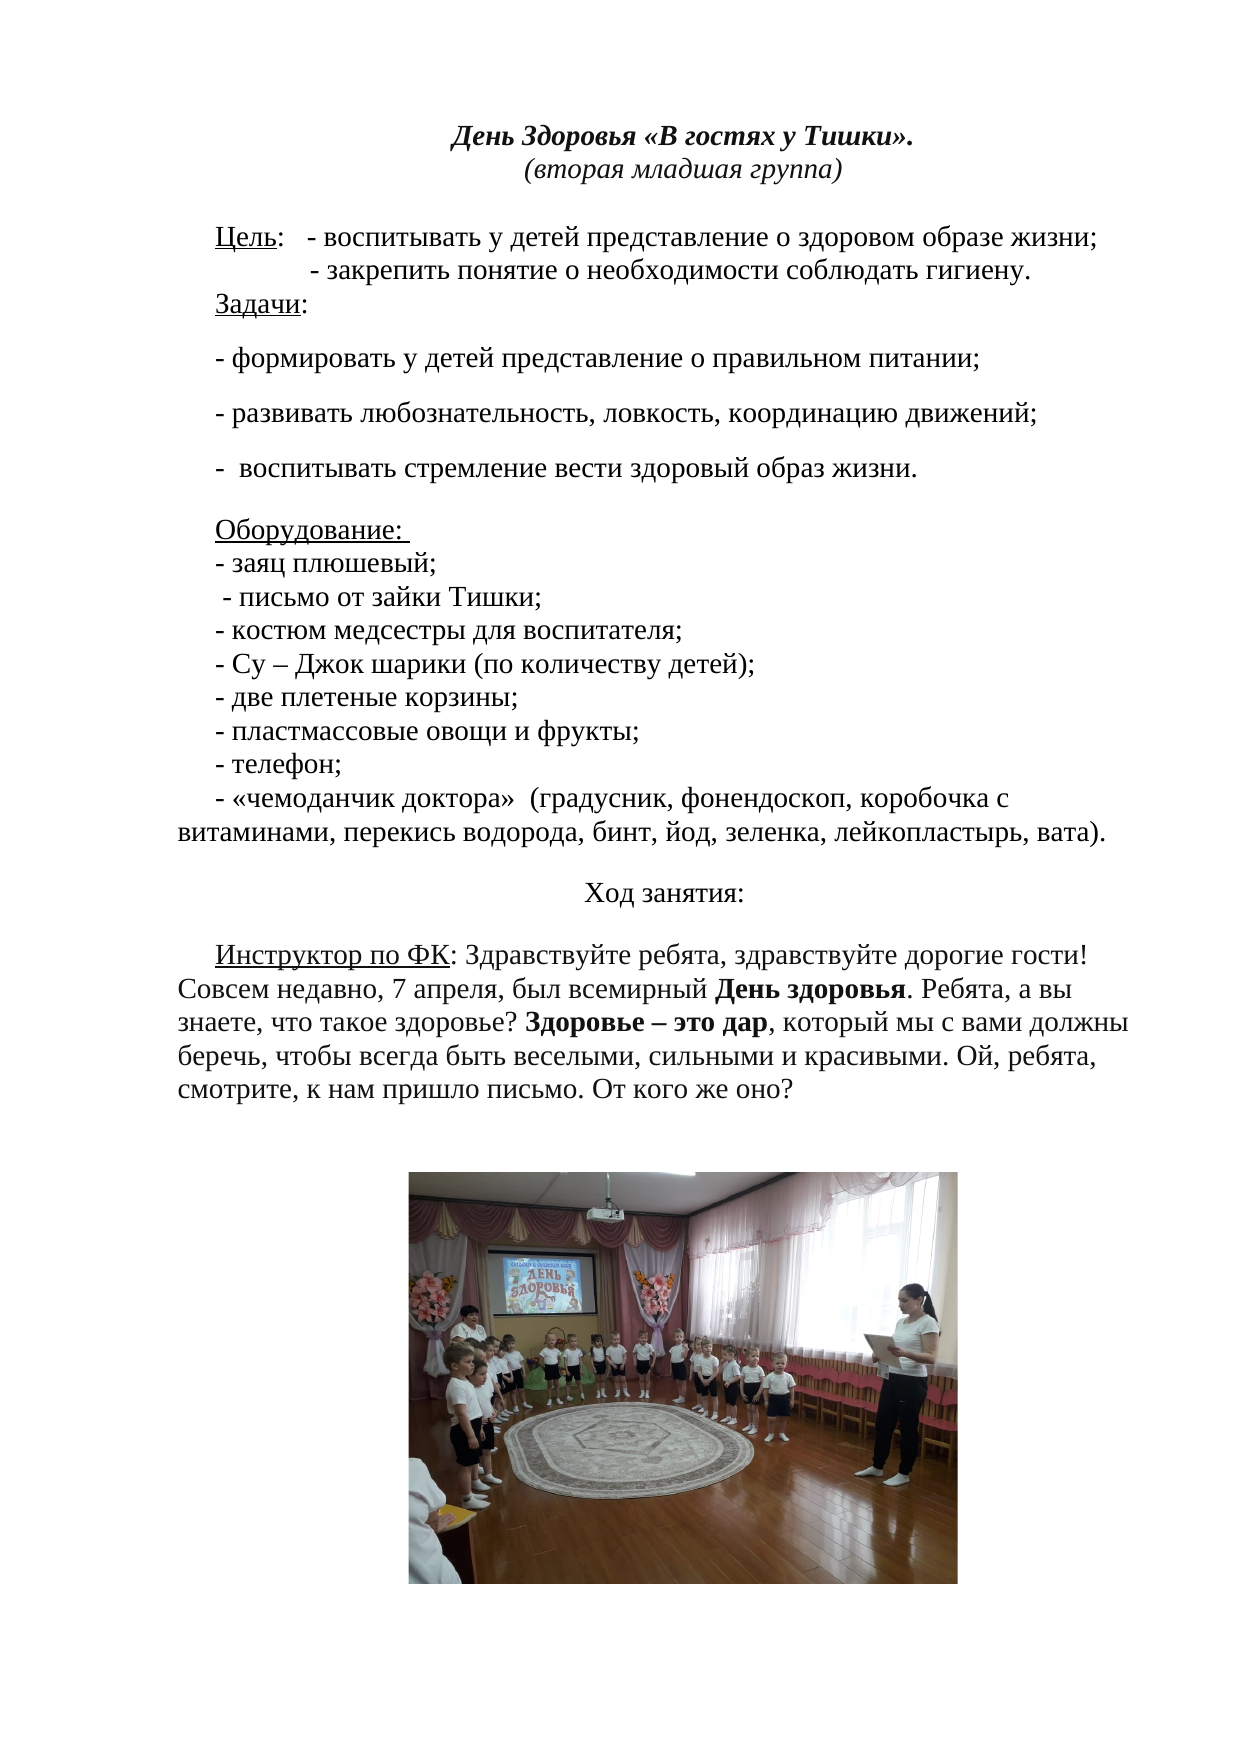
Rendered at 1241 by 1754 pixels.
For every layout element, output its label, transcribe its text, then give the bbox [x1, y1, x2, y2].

text - пластмассовые овощи и фрукты; [177, 713, 1152, 747]
text - две плетеные корзины; [177, 679, 1152, 713]
text - Су – Джок шарики (по количеству детей); [177, 646, 1152, 679]
text Инструктор по ФК: Здравствуйте ребята, здравствуйте дорогие гости! Совсем недавно, 7 апреля, был всемирный День здоровья. Ребята, а вы знаете, что такое здоровье? Здоровье – это дар, который мы с вами должны беречь, чтобы всегда быть веселыми, сильными и красивыми. Ой, ребята, смотрите, к нам пришло письмо. От кого же оно? [177, 937, 1152, 1105]
text День Здоровья «В гостях у Тишки». [177, 118, 1152, 152]
text - «чемоданчик доктора» (градусник, фонендоскоп, коробочка с витаминами, перекись водорода, бинт, йод, зеленка, лейкопластырь, вата). [177, 780, 1152, 847]
text - костюм медсестры для воспитателя; [177, 612, 1152, 646]
text (вторая младшая группа) [177, 152, 1152, 185]
text - развивать любознательность, ловкость, координацию движений; [177, 395, 1152, 429]
text - телефон; [177, 747, 1152, 780]
text - заяц плюшевый; [177, 545, 1152, 579]
text - формировать у детей представление о правильном питании; [177, 341, 1152, 374]
picture [408, 1172, 958, 1584]
text - закрепить понятие о необходимости соблюдать гигиену. [177, 252, 1152, 286]
text - воспитывать стремление вести здоровый образ жизни. [177, 450, 1152, 484]
text Ход занятия: [177, 876, 1152, 909]
text Оборудование: [177, 512, 1152, 545]
text Задачи: [177, 286, 1152, 319]
text - письмо от зайки Тишки; [177, 579, 1152, 612]
text Цель: - воспитывать у детей представление о здоровом образе жизни; [177, 219, 1152, 252]
